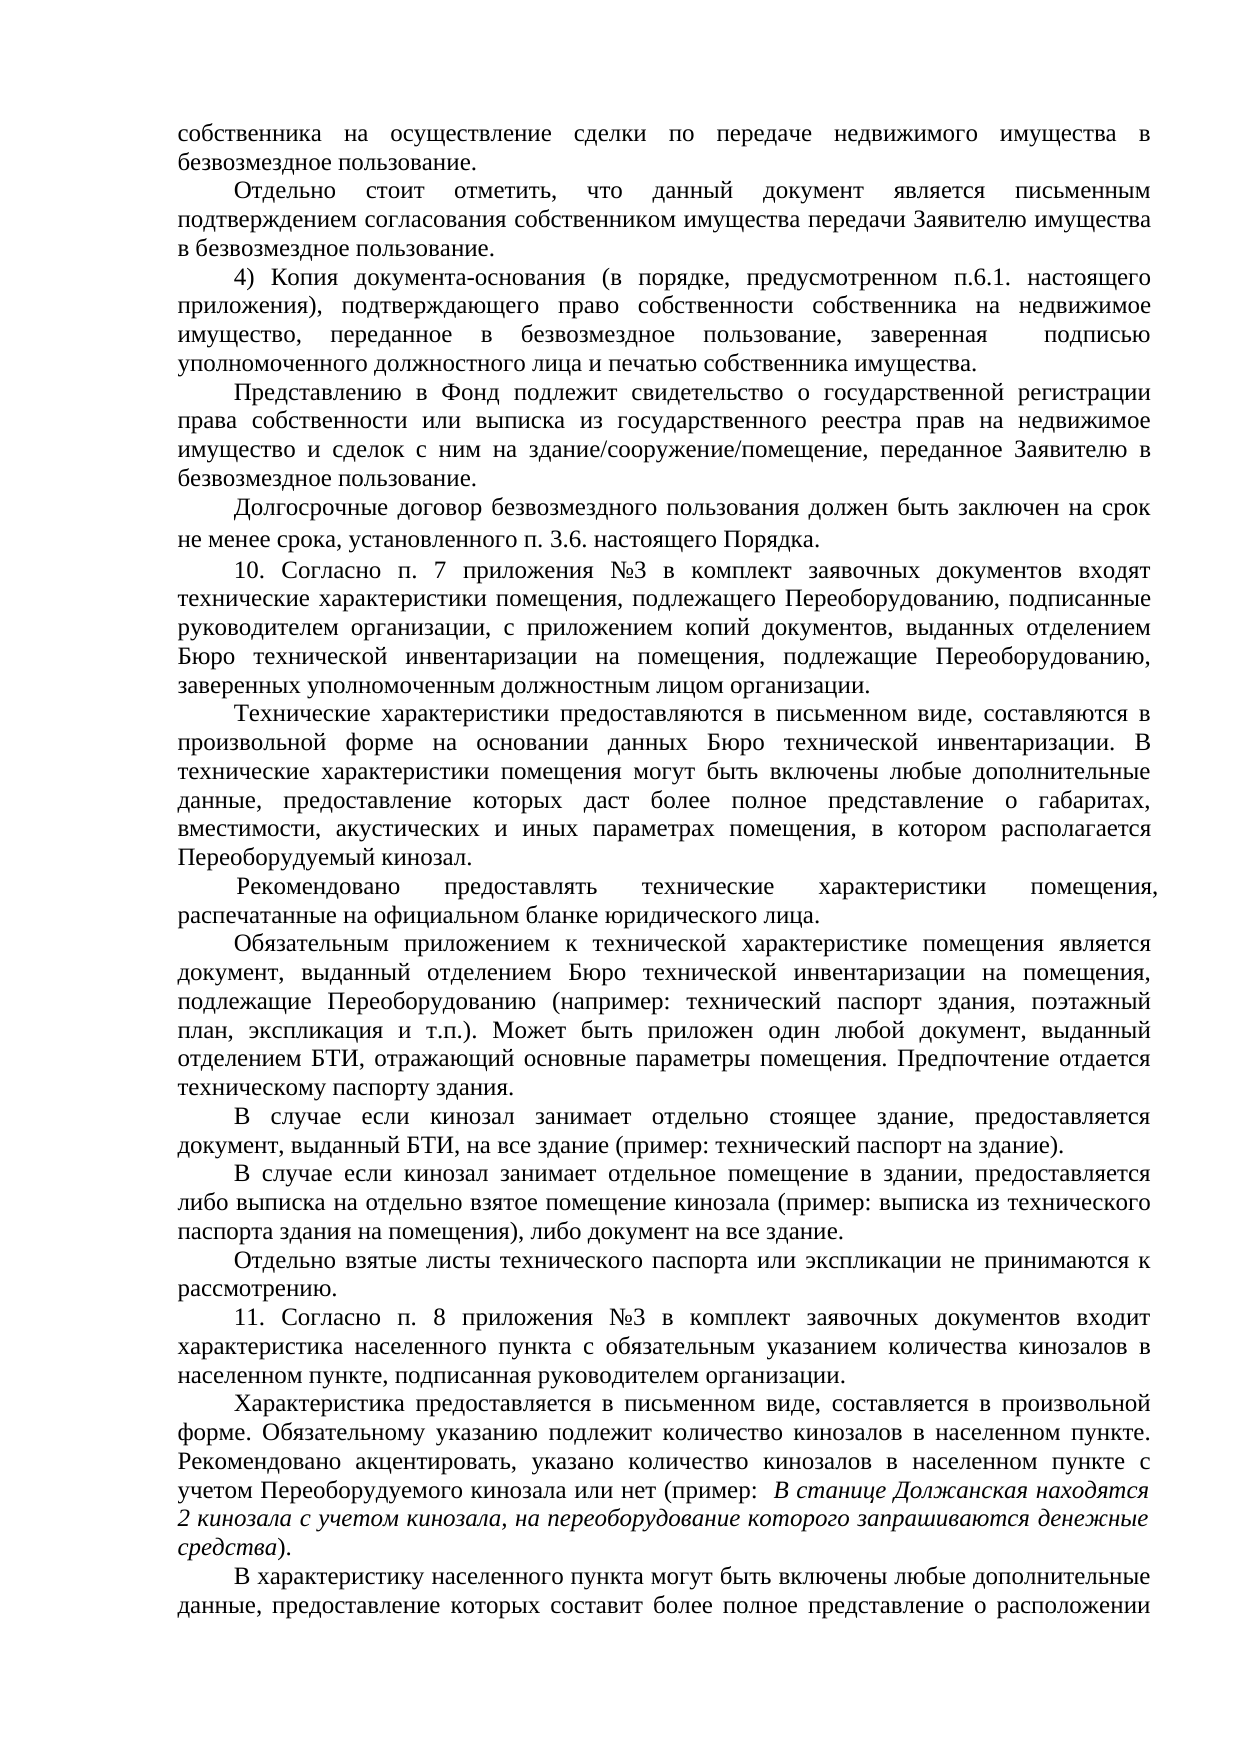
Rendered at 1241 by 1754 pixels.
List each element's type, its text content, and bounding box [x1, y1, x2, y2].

text 4) Копия документа-основания (в порядке, предусмотренном п.6.1. настоящего приложения), подтверждающего право собственности собственника на недвижимое имущество, переданное в безвозмездное пользование, заверенная подписью уполномоченного должностного лица и печатью собственника имущества. [177, 262, 1152, 377]
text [177, 118, 1152, 176]
text 10. Согласно п. 7 приложения №3 в комплект заявочных документов входят технические характеристики помещения, подлежащего Переоборудованию, подписанные руководителем организации, с приложением копий документов, выданных отделением Бюро технической инвентаризации на помещения, подлежащие Переоборудованию, заверенных уполномоченным должностным лицом организации. [177, 555, 1152, 698]
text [177, 1561, 1152, 1618]
text Отдельно взятые листы технического паспорта или экспликации не принимаются к рассмотрению. [177, 1245, 1152, 1302]
text В случае если кинозал занимает отдельно стоящее здание, предоставляется документ, выданный БТИ, на все здание (пример: технический паспорт на здание). [177, 1101, 1152, 1158]
text Технические характеристики предоставляются в письменном виде, составляются в произвольной форме на основании данных Бюро технической инвентаризации. В технические характеристики помещения могут быть включены любые дополнительные данные, предоставление которых даст более полное представление о габаритах, вместимости, акустических и иных параметрах помещения, в котором располагается Переоборудуемый кинозал. [177, 698, 1152, 871]
text Характеристика предоставляется в письменном виде, составляется в произвольной форме. Обязательному указанию подлежит количество кинозалов в населенном пункте. Рекомендовано акцентировать, указано количество кинозалов в населенном пункте с учетом Переоборудуемого кинозала или нет (пример: В станице Должанская находятся 2 кинозала с учетом кинозала, на переоборудование которого запрашиваются денежные средства). [177, 1388, 1152, 1561]
text Отдельно стоит отметить, что данный документ является письменным подтверждением согласования собственником имущества передачи Заявителю имущества в безвозмездное пользование. [177, 176, 1152, 262]
text 11. Согласно п. 8 приложения №3 в комплект заявочных документов входит характеристика населенного пункта с обязательным указанием количества кинозалов в населенном пункте, подписанная руководителем организации. [177, 1302, 1152, 1388]
text В случае если кинозал занимает отдельное помещение в здании, предоставляется либо выписка на отдельно взятое помещение кинозала (пример: выписка из технического паспорта здания на помещения), либо документ на все здание. [177, 1158, 1152, 1245]
text Представлению в Фонд подлежит свидетельство о государственной регистрации права собственности или выписка из государственного реестра прав на недвижимое имущество и сделок с ним на здание/сооружение/помещение, переданное Заявителю в безвозмездное пользование. [177, 377, 1152, 492]
text Обязательным приложением к технической характеристике помещения является документ, выданный отделением Бюро технической инвентаризации на помещения, подлежащие Переоборудованию (например: технический паспорт здания, поэтажный план, экспликация и т.п.). Может быть приложен один любой документ, выданный отделением БТИ, отражающий основные параметры помещения. Предпочтение отдается техническому паспорту здания. [177, 928, 1152, 1101]
text Рекомендовано предоставлять технические характеристики помещения, распечатанные на официальном бланке юридического лица. [177, 871, 1159, 928]
text Долгосрочные договор безвозмездного пользования должен быть заключен на срок не менее срока, установленного п. 3.6. настоящего Порядка. [177, 492, 1152, 555]
